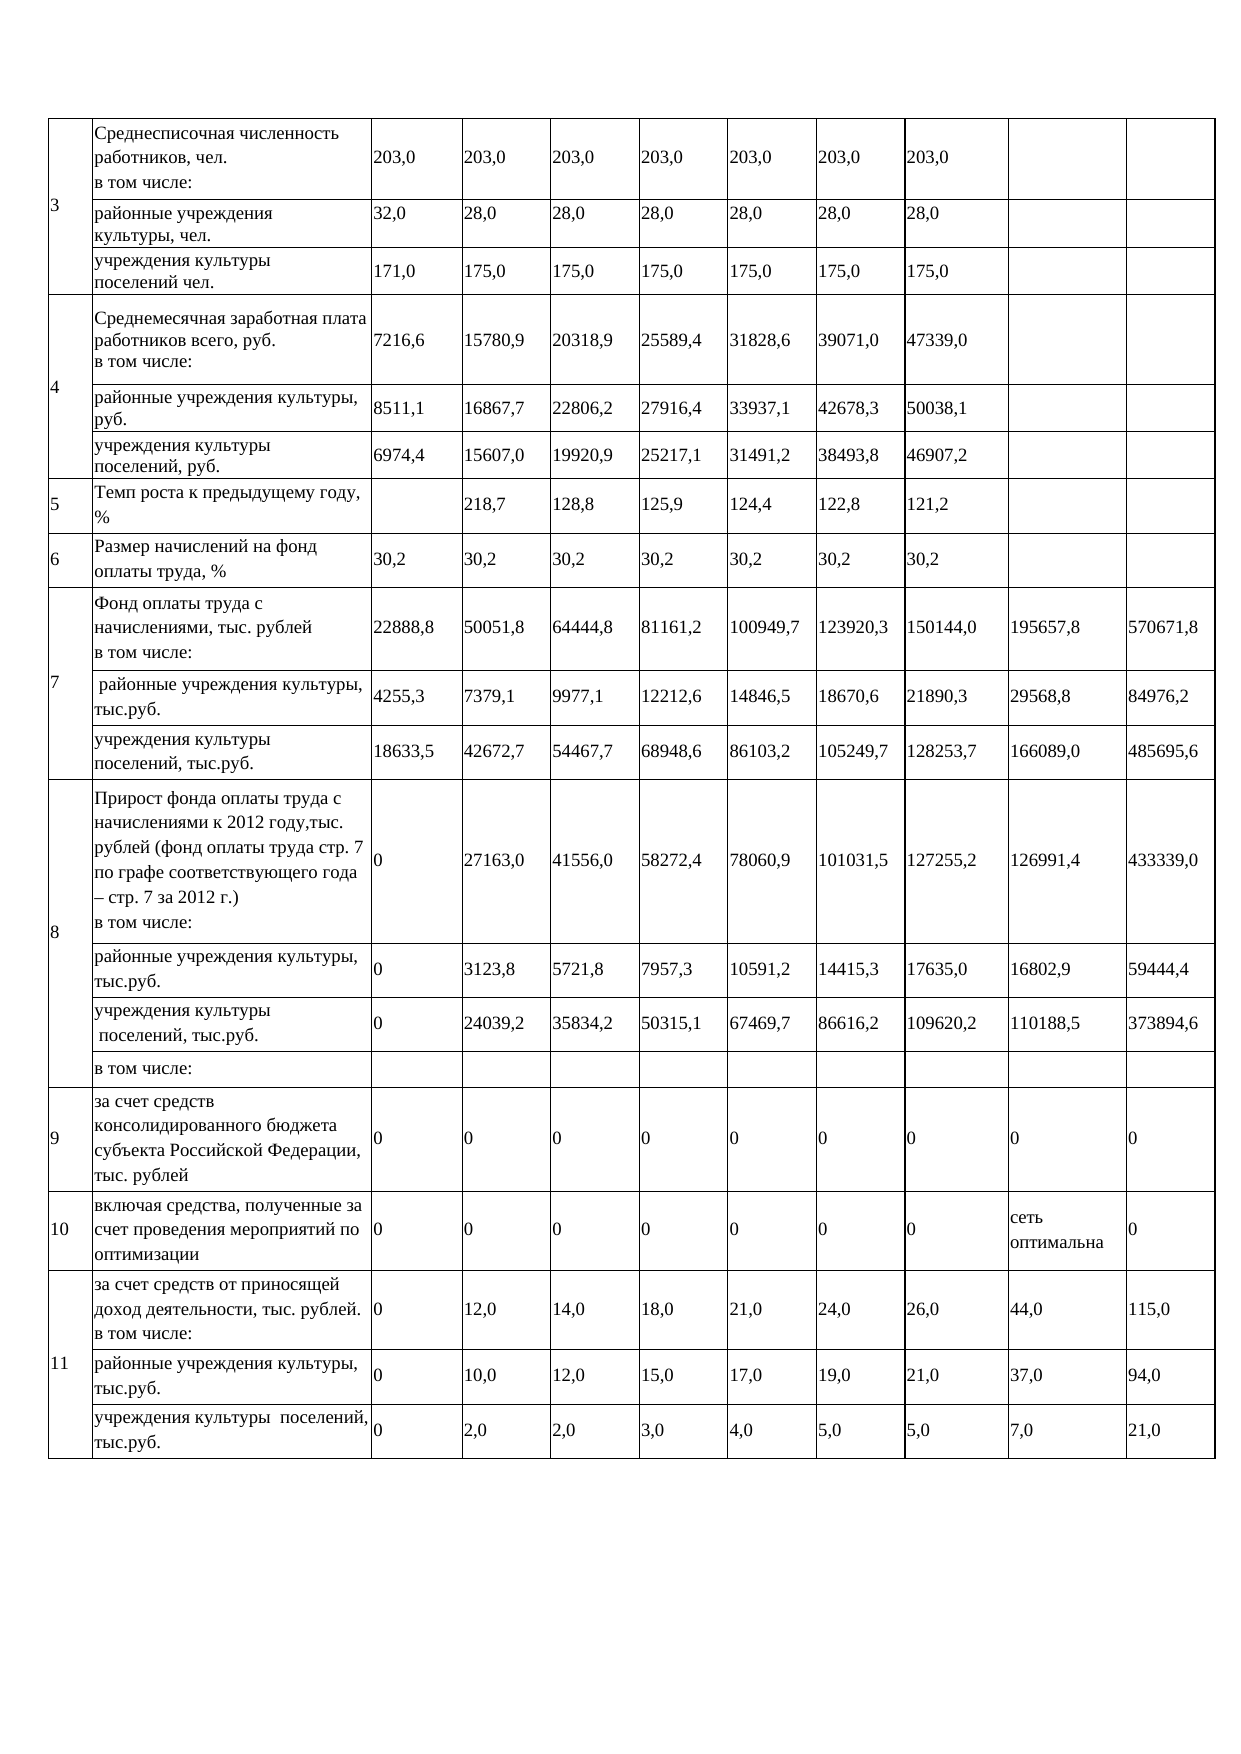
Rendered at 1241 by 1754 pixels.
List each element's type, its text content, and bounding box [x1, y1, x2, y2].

table_cell 94,0 [1127, 1350, 1214, 1403]
table_cell 0 [728, 1088, 816, 1191]
table_cell 39071,0 [817, 295, 904, 384]
table_cell 125,9 [640, 479, 727, 533]
table_cell 9 [49, 1088, 92, 1191]
table_cell 21,0 [906, 1350, 1008, 1403]
table_cell 203,0 [728, 119, 816, 199]
table_cell [1009, 200, 1126, 247]
table_cell 0 [640, 1088, 727, 1191]
table_cell 0 [906, 1192, 1008, 1270]
table_cell 78060,9 [728, 780, 816, 942]
table_cell 203,0 [640, 119, 727, 199]
table_cell 175,0 [817, 248, 904, 294]
table_cell 28,0 [551, 200, 639, 247]
table_cell 12,0 [551, 1350, 639, 1403]
table_cell 0 [372, 1350, 462, 1403]
table_cell 15,0 [640, 1350, 727, 1403]
table_cell 58272,4 [640, 780, 727, 942]
table_cell [1009, 534, 1126, 587]
table_cell 123920,3 [817, 588, 904, 670]
table_cell 54467,7 [551, 726, 639, 779]
table_cell 218,7 [463, 479, 550, 533]
table_cell 17635,0 [906, 944, 1008, 997]
table_cell 28,0 [640, 200, 727, 247]
table_cell районные учреждения культуры, тыс.руб. [93, 1350, 371, 1403]
table_cell 30,2 [463, 534, 550, 587]
table_cell 14,0 [551, 1271, 639, 1349]
table_cell 128253,7 [906, 726, 1008, 779]
table_cell 0 [372, 780, 462, 942]
table_cell районные учреждения культуры, руб. [93, 385, 371, 431]
table_cell 24,0 [817, 1271, 904, 1349]
table_cell 16802,9 [1009, 944, 1126, 997]
table_cell 30,2 [817, 534, 904, 587]
table_cell 175,0 [728, 248, 816, 294]
table_cell 22888,8 [372, 588, 462, 670]
table_cell 33937,1 [728, 385, 816, 431]
table_cell 19,0 [817, 1350, 904, 1403]
table_cell 7379,1 [463, 671, 550, 725]
table_cell 30,2 [640, 534, 727, 587]
table_cell [1127, 119, 1214, 199]
table_cell 0 [463, 1192, 550, 1270]
table_cell 59444,4 [1127, 944, 1214, 997]
table_cell 100949,7 [728, 588, 816, 670]
table_cell 122,8 [817, 479, 904, 533]
table_cell 7216,6 [372, 295, 462, 384]
table_cell учреждения культуры поселений, руб. [93, 432, 371, 478]
table_cell 19920,9 [551, 432, 639, 478]
table_cell [372, 1052, 462, 1087]
table_cell 44,0 [1009, 1271, 1126, 1349]
table_cell 175,0 [463, 248, 550, 294]
table_cell учреждения культуры поселений чел. [93, 248, 371, 294]
table_cell [1009, 479, 1126, 533]
table_cell 195657,8 [1009, 588, 1126, 670]
table_cell включая средства, полученные за счет проведения мероприятий по оптимизации [93, 1192, 371, 1270]
table_cell 31491,2 [728, 432, 816, 478]
table_cell [1127, 1052, 1214, 1087]
table_cell 10,0 [463, 1350, 550, 1403]
table_cell 42678,3 [817, 385, 904, 431]
table_cell 203,0 [372, 119, 462, 199]
table_cell 30,2 [728, 534, 816, 587]
table_cell 3123,8 [463, 944, 550, 997]
table_cell 0 [1127, 1192, 1214, 1270]
table_cell 10591,2 [728, 944, 816, 997]
table_cell 0 [372, 1088, 462, 1191]
table_cell сеть оптимальна [1009, 1192, 1126, 1270]
table_cell 433339,0 [1127, 780, 1214, 942]
table_cell учреждения культуры поселений, тыс.руб. [93, 1405, 371, 1458]
table_cell [1127, 385, 1214, 431]
table_cell 31828,6 [728, 295, 816, 384]
table_cell районные учреждения культуры, тыс.руб. [93, 944, 371, 997]
table_cell Прирост фонда оплаты труда с начислениями к 2012 году,тыс. рублей (фонд оплаты труда стр. 7 по графе соответствующего года – стр. 7 за 2012 г.) в том числе: [93, 780, 371, 942]
table_cell 150144,0 [906, 588, 1008, 670]
table_cell Темп роста к предыдущему году, % [93, 479, 371, 533]
table_cell 38493,8 [817, 432, 904, 478]
table_cell 115,0 [1127, 1271, 1214, 1349]
table_cell 21890,3 [906, 671, 1008, 725]
table_cell 50038,1 [906, 385, 1008, 431]
table_cell 50051,8 [463, 588, 550, 670]
table_cell 18,0 [640, 1271, 727, 1349]
table_cell 0 [906, 1088, 1008, 1191]
table_cell 46907,2 [906, 432, 1008, 478]
table_cell 203,0 [551, 119, 639, 199]
table_cell 0 [640, 1192, 727, 1270]
table_cell 29568,8 [1009, 671, 1126, 725]
table_cell 84976,2 [1127, 671, 1214, 725]
table_cell 0 [372, 1405, 462, 1458]
table_cell 12212,6 [640, 671, 727, 725]
table_cell 16867,7 [463, 385, 550, 431]
table_cell 203,0 [906, 119, 1008, 199]
table_cell 28,0 [463, 200, 550, 247]
table_cell 124,4 [728, 479, 816, 533]
table_cell 175,0 [906, 248, 1008, 294]
table_cell 0 [463, 1088, 550, 1191]
table_cell 175,0 [640, 248, 727, 294]
table_cell 175,0 [551, 248, 639, 294]
table_cell 5721,8 [551, 944, 639, 997]
table_cell 5 [49, 479, 92, 533]
table_cell районные учреждения культуры, тыс.руб. [93, 671, 371, 725]
table_cell 8511,1 [372, 385, 462, 431]
table_cell 4 [49, 295, 92, 478]
table_cell [1127, 479, 1214, 533]
table_cell 203,0 [817, 119, 904, 199]
table_cell 127255,2 [906, 780, 1008, 942]
table_cell Фонд оплаты труда с начислениями, тыс. рублей в том числе: [93, 588, 371, 670]
table_cell 0 [551, 1192, 639, 1270]
table_cell 126991,4 [1009, 780, 1126, 942]
table_cell 7,0 [1009, 1405, 1126, 1458]
table_cell 81161,2 [640, 588, 727, 670]
table_cell районные учреждения культуры, чел. [93, 200, 371, 247]
table_cell [1127, 432, 1214, 478]
table_cell 17,0 [728, 1350, 816, 1403]
table_cell 12,0 [463, 1271, 550, 1349]
table_cell 121,2 [906, 479, 1008, 533]
table_cell 110188,5 [1009, 998, 1126, 1051]
table_cell Среднесписочная численность работников, чел. в том числе: [93, 119, 371, 199]
table_cell [1127, 534, 1214, 587]
table_cell 21,0 [728, 1271, 816, 1349]
table_cell [1009, 119, 1126, 199]
table_cell [372, 479, 462, 533]
table_cell [1127, 200, 1214, 247]
table_cell 42672,7 [463, 726, 550, 779]
table_cell 3,0 [640, 1405, 727, 1458]
table_cell 109620,2 [906, 998, 1008, 1051]
table_cell [1127, 248, 1214, 294]
table_cell 86616,2 [817, 998, 904, 1051]
table_cell за счет средств консолидированного бюджета субъекта Российской Федерации, тыс. рублей [93, 1088, 371, 1191]
table_cell 7957,3 [640, 944, 727, 997]
table_cell 0 [372, 944, 462, 997]
table_cell 25217,1 [640, 432, 727, 478]
table_cell 18633,5 [372, 726, 462, 779]
table_cell 28,0 [817, 200, 904, 247]
table_cell 0 [1127, 1088, 1214, 1191]
table_cell 41556,0 [551, 780, 639, 942]
table_cell 7 [49, 588, 92, 779]
table_cell 27163,0 [463, 780, 550, 942]
table_cell 8 [49, 780, 92, 1087]
table_cell 15607,0 [463, 432, 550, 478]
table_cell 30,2 [906, 534, 1008, 587]
table_cell 485695,6 [1127, 726, 1214, 779]
table_cell 5,0 [906, 1405, 1008, 1458]
table_cell 5,0 [817, 1405, 904, 1458]
table_cell [817, 1052, 904, 1087]
table_cell учреждения культуры поселений, тыс.руб. [93, 998, 371, 1051]
table_cell 128,8 [551, 479, 639, 533]
table_cell 0 [817, 1088, 904, 1191]
table_cell 9977,1 [551, 671, 639, 725]
table_cell 0 [728, 1192, 816, 1270]
table_cell [551, 1052, 639, 1087]
table_cell 67469,7 [728, 998, 816, 1051]
table_cell 11 [49, 1271, 92, 1458]
table_cell учреждения культуры поселений, тыс.руб. [93, 726, 371, 779]
table_cell 86103,2 [728, 726, 816, 779]
table_cell 10 [49, 1192, 92, 1270]
table_cell [1009, 385, 1126, 431]
table_cell 28,0 [906, 200, 1008, 247]
table_cell [1127, 295, 1214, 384]
table_cell 14415,3 [817, 944, 904, 997]
table_cell 2,0 [463, 1405, 550, 1458]
table_cell 570671,8 [1127, 588, 1214, 670]
table_cell 4,0 [728, 1405, 816, 1458]
table_cell 0 [551, 1088, 639, 1191]
table_cell [1009, 248, 1126, 294]
table_cell 0 [372, 998, 462, 1051]
table_cell 18670,6 [817, 671, 904, 725]
table_cell 64444,8 [551, 588, 639, 670]
table_cell 32,0 [372, 200, 462, 247]
table_cell [463, 1052, 550, 1087]
table_cell 0 [372, 1271, 462, 1349]
table_cell 50315,1 [640, 998, 727, 1051]
table_cell [906, 1052, 1008, 1087]
table_cell [728, 1052, 816, 1087]
table_cell 30,2 [551, 534, 639, 587]
table_cell 21,0 [1127, 1405, 1214, 1458]
table_cell в том числе: [93, 1052, 371, 1087]
table_cell 105249,7 [817, 726, 904, 779]
table_cell 101031,5 [817, 780, 904, 942]
table_cell 22806,2 [551, 385, 639, 431]
table_cell 28,0 [728, 200, 816, 247]
table_cell 68948,6 [640, 726, 727, 779]
table_cell 373894,6 [1127, 998, 1214, 1051]
table_cell 47339,0 [906, 295, 1008, 384]
table_cell 15780,9 [463, 295, 550, 384]
table_cell [1009, 1052, 1126, 1087]
table_cell 35834,2 [551, 998, 639, 1051]
table_cell [1009, 295, 1126, 384]
table_cell 14846,5 [728, 671, 816, 725]
table_cell 2,0 [551, 1405, 639, 1458]
table_cell Размер начислений на фонд оплаты труда, % [93, 534, 371, 587]
table_cell 3 [49, 119, 92, 294]
table_cell Среднемесячная заработная плата работников всего, руб. в том числе: [93, 295, 371, 384]
table_cell 166089,0 [1009, 726, 1126, 779]
table_cell 24039,2 [463, 998, 550, 1051]
table_cell 4255,3 [372, 671, 462, 725]
table_cell 6974,4 [372, 432, 462, 478]
table_cell 6 [49, 534, 92, 587]
table_cell [640, 1052, 727, 1087]
table_cell 20318,9 [551, 295, 639, 384]
table_cell 30,2 [372, 534, 462, 587]
table_cell [1009, 432, 1126, 478]
table_cell 26,0 [906, 1271, 1008, 1349]
table_cell 0 [372, 1192, 462, 1270]
table_cell 37,0 [1009, 1350, 1126, 1403]
table_cell 0 [817, 1192, 904, 1270]
table_cell за счет средств от приносящей доход деятельности, тыс. рублей. в том числе: [93, 1271, 371, 1349]
table_cell 25589,4 [640, 295, 727, 384]
table_cell 27916,4 [640, 385, 727, 431]
table_cell 171,0 [372, 248, 462, 294]
table_cell 0 [1009, 1088, 1126, 1191]
table_cell 203,0 [463, 119, 550, 199]
